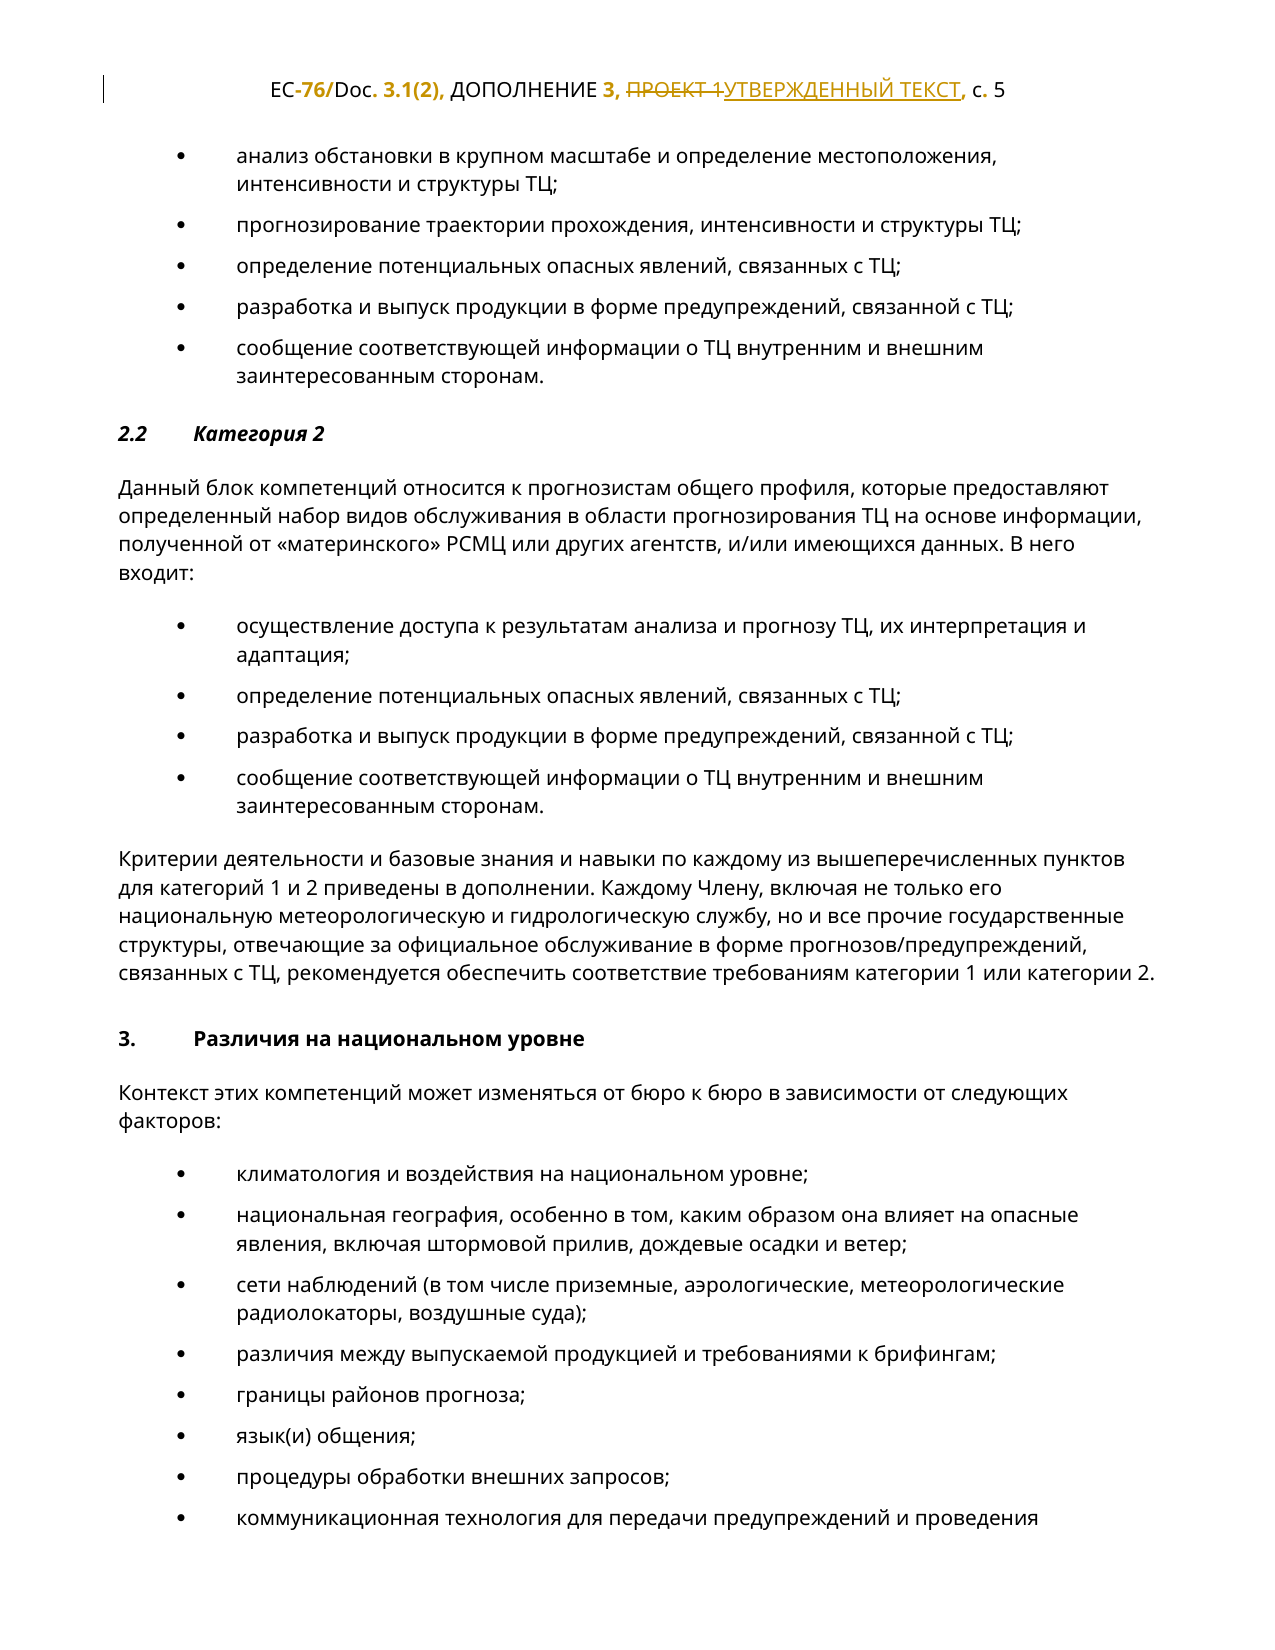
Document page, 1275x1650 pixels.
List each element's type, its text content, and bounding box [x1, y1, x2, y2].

list границы районов прогноза; [177, 1380, 1157, 1408]
list сообщение соответствующей информации о ТЦ внутренним и внешним заинтересованным сторонам. [177, 333, 1157, 390]
list сети наблюдений (в том числе приземные, аэрологические, метеорологические радиолокаторы, воздушные суда); [177, 1270, 1157, 1327]
list язык(и) общения; [177, 1421, 1157, 1449]
list климатология и воздействия на национальном уровне; [177, 1159, 1157, 1188]
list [177, 1503, 1157, 1531]
list национальная география, особенно в том, каким образом она влияет на опасные явления, включая штормовой прилив, дождевые осадки и ветер; [177, 1200, 1157, 1257]
list анализ обстановки в крупном масштабе и определение местоположения, интенсивности и структуры ТЦ; [177, 141, 1157, 198]
text Контекст этих компетенций может изменяться от бюро к бюро в зависимости от следующих факторов: [118, 1078, 1157, 1134]
list определение потенциальных опасных явлений, связанных с ТЦ; [177, 681, 1157, 709]
list прогнозирование траектории прохождения, интенсивности и структуры ТЦ; [177, 210, 1157, 239]
text Данный блок компетенций относится к прогнозистам общего профиля, которые предоставляют определенный набор видов обслуживания в области прогнозирования ТЦ на основе информации, полученной от «материнского» РСМЦ или других агентств, и/или имеющихся данных. В него входит: [118, 473, 1157, 586]
list определение потенциальных опасных явлений, связанных с ТЦ; [177, 251, 1157, 280]
list Различия на национальном уровне [118, 1024, 1157, 1053]
subtitle Категория 2 [118, 419, 1157, 448]
list разработка и выпуск продукции в форме предупреждений, связанной с ТЦ; [177, 292, 1157, 321]
list осуществление доступа к результатам анализа и прогнозу ТЦ, их интерпретация и адаптация; [177, 611, 1157, 668]
list сообщение соответствующей информации о ТЦ внутренним и внешним заинтересованным сторонам. [177, 763, 1157, 819]
list разработка и выпуск продукции в форме предупреждений, связанной с ТЦ; [177, 722, 1157, 750]
text Критерии деятельности и базовые знания и навыки по каждому из вышеперечисленных пунктов для категорий 1 и 2 приведены в дополнении. Каждому Члену, включая не только его национальную метеорологическую и гидрологическую службу, но и все прочие государственные структуры, отвечающие за официальное обслуживание в форме прогнозов/предупреждений, связанных с ТЦ, рекомендуется обеспечить соответствие требованиям категории 1 или категории 2. [118, 844, 1157, 987]
list различия между выпускаемой продукцией и требованиями к брифингам; [177, 1339, 1157, 1368]
list процедуры обработки внешних запросов; [177, 1462, 1157, 1490]
